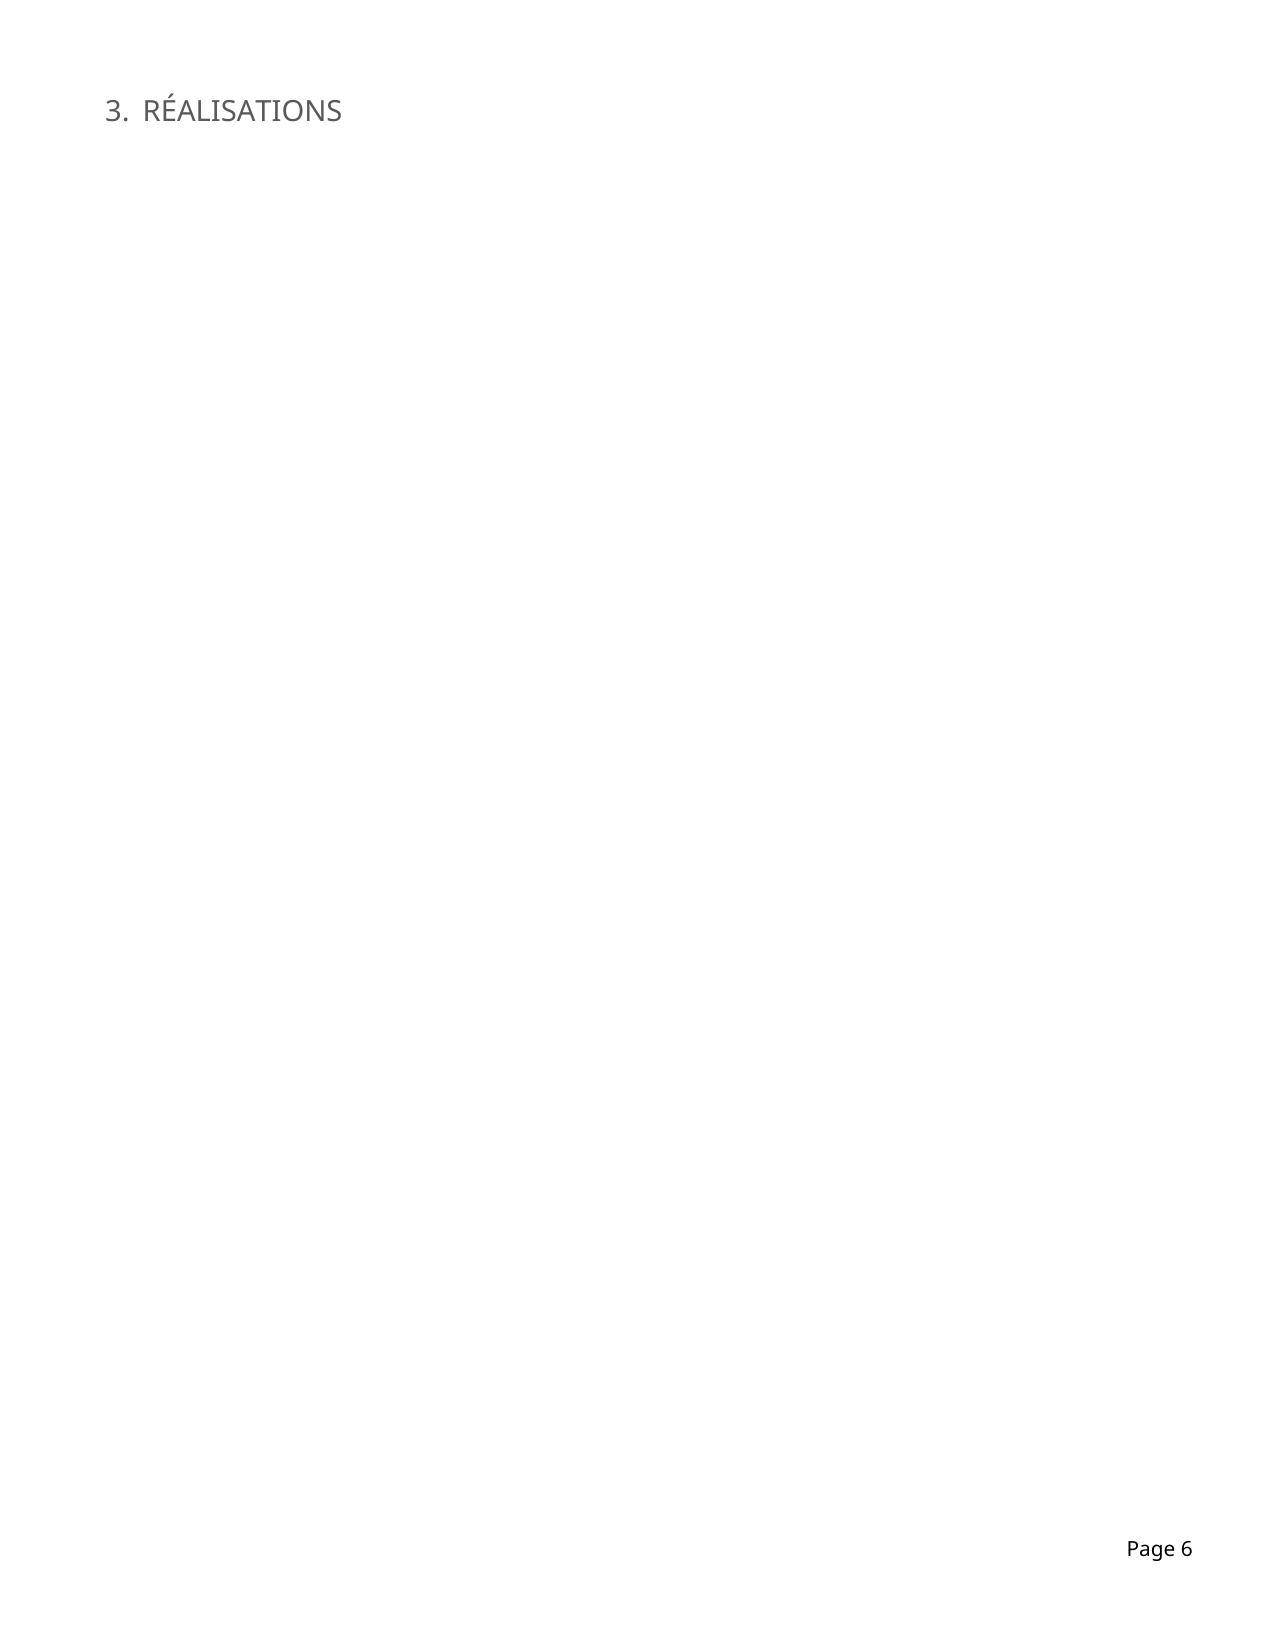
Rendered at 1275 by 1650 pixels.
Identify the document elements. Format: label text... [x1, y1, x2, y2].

subtitle RÉALISATIONS [105, 91, 1200, 130]
